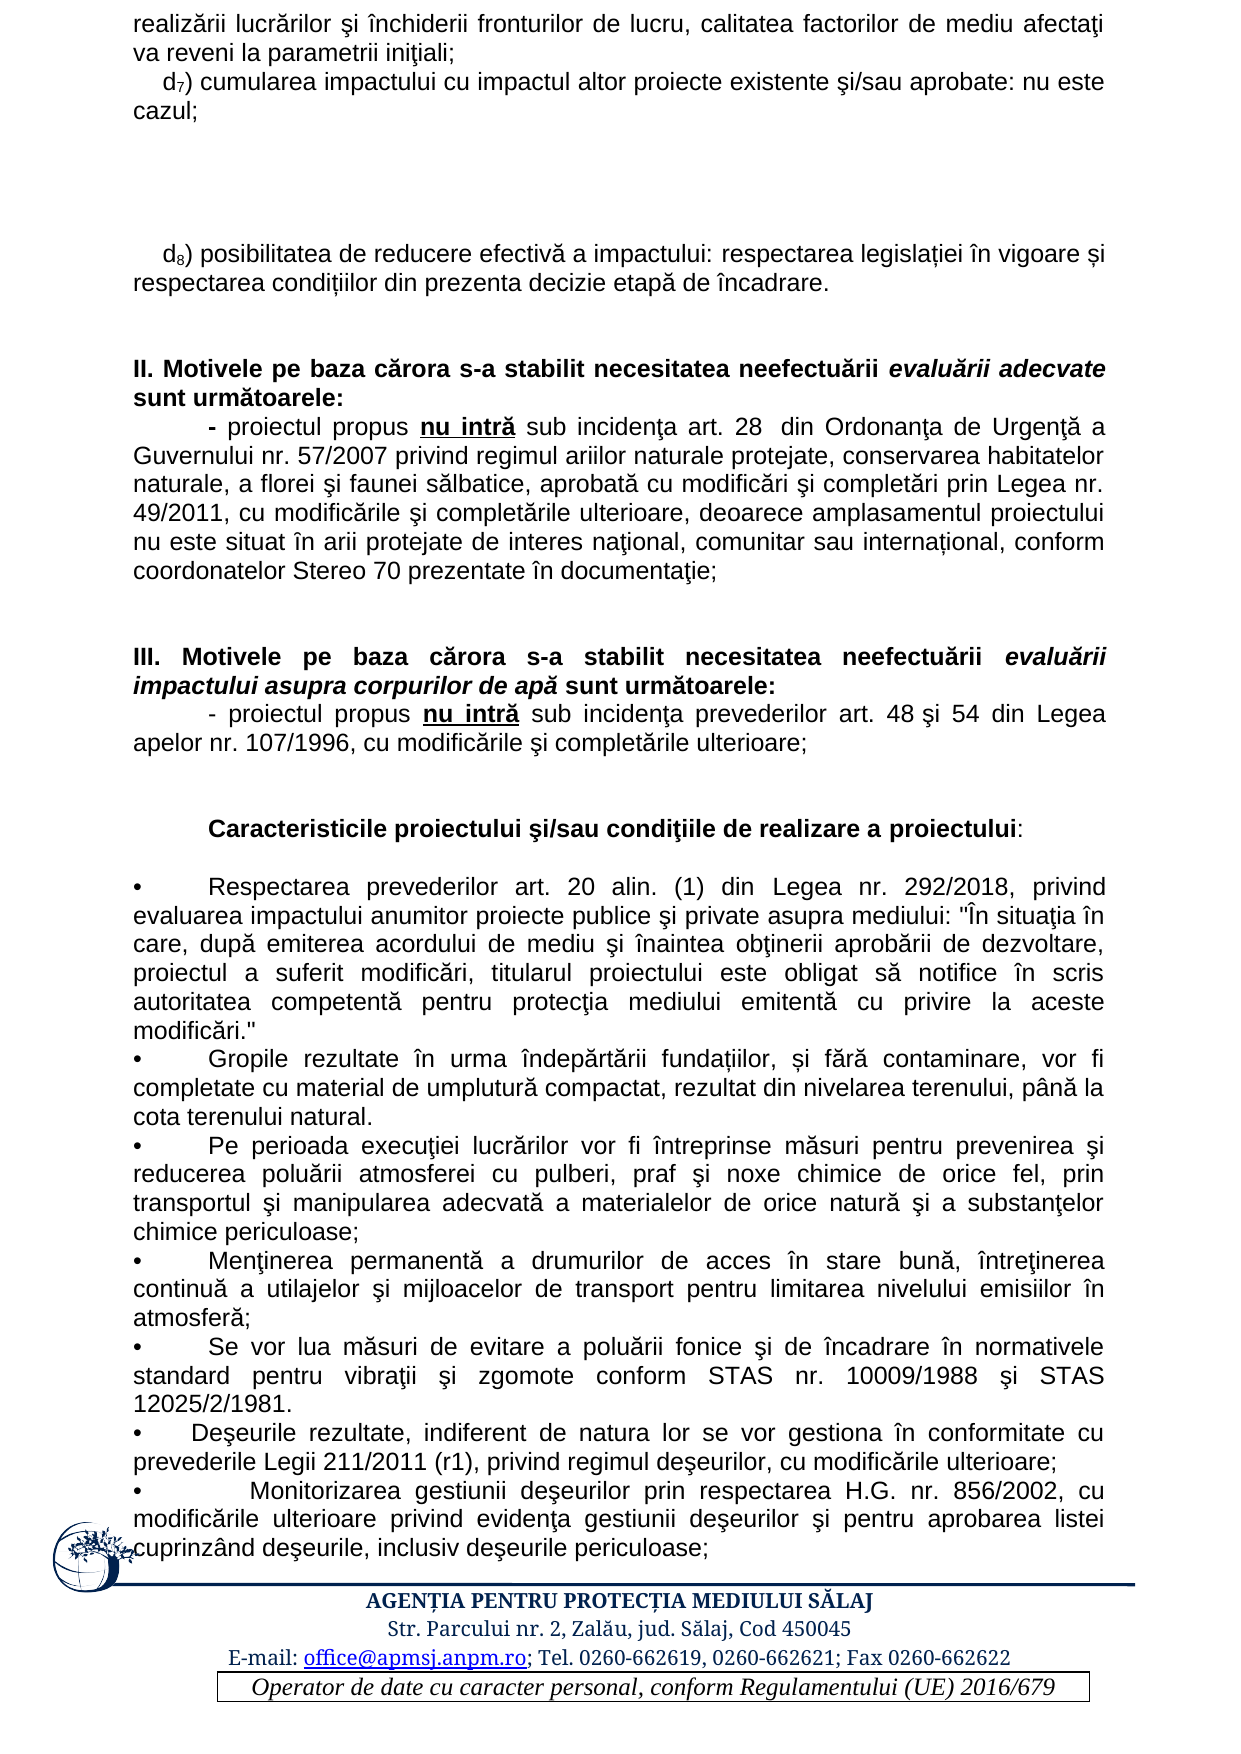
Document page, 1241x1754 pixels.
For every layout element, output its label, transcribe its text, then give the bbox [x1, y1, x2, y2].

text - proiectul propus nu intră sub incidenţa prevederilor art. 48 şi 54 din Legea apelor nr. 107/1996, cu modificările şi completările ulterioare; [133, 699, 1106, 757]
list Se vor lua măsuri de evitare a poluării fonice şi de încadrare în normativele standard pentru vibraţii şi zgomote conform STAS nr. 10009/1988 şi STAS 12025/2/1981. [133, 1332, 1106, 1418]
list Respectarea prevederilor art. 20 alin. (1) din Legea nr. 292/2018, privind evaluarea impactului anumitor proiecte publice şi private asupra mediului: "În situaţia în care, după emiterea acordului de mediu şi înaintea obţinerii aprobării de dezvoltare, proiectul a suferit modificări, titularul proiectului este obligat să notifice în scris autoritatea competentă pentru protecţia mediului emitentă cu privire la aceste modificări." [133, 872, 1106, 1044]
text Caracteristicile proiectului şi/sau condiţiile de realizare a proiectului: [133, 814, 1106, 843]
list Pe perioada execuţiei lucrărilor vor fi întreprinse măsuri pentru prevenirea şi reducerea poluării atmosferei cu pulberi, praf şi noxe chimice de orice fel, prin transportul şi manipularea adecvată a materialelor de orice natură şi a substanţelor chimice periculoase; [133, 1131, 1106, 1246]
list Menţinerea permanentă a drumurilor de acces în stare bună, întreţinerea continuă a utilajelor şi mijloacelor de transport pentru limitarea nivelului emisiilor în atmosferă; [133, 1246, 1106, 1332]
text II. Motivele pe baza cărora s-a stabilit necesitatea neefectuării evaluării adecvate sunt următoarele: [133, 354, 1106, 412]
text III. Motivele pe baza cărora s-a stabilit necesitatea neefectuării evaluării impactului asupra corpurilor de apă sunt următoarele: [133, 642, 1106, 699]
list Gropile rezultate în urma îndepărtării fundațiilor, și fără contaminare, vor fi completate cu material de umplutură compactat, rezultat din nivelarea terenului, până la cota terenului natural. [133, 1044, 1106, 1131]
text d8) posibilitatea de reducere efectivă a impactului: respectarea legislației în vigoare și respectarea condițiilor din prezenta decizie etapă de încadrare. [133, 239, 1106, 297]
text • Deşeurile rezultate, indiferent de natura lor se vor gestiona în conformitate cu prevederile Legii 211/2011 (r1), privind regimul deşeurilor, cu modificările ulterioare; [133, 1418, 1106, 1476]
text - proiectul propus nu intră sub incidenţa art. 28 din Ordonanţa de Urgenţă a Guvernului nr. 57/2007 privind regimul ariilor naturale protejate, conservarea habitatelor naturale, a florei şi faunei sălbatice, aprobată cu modificări şi completări prin Legea nr. 49/2011, cu modificările şi completările ulterioare, deoarece amplasamentul proiectului nu este situat ȋn arii protejate de interes naţional, comunitar sau internațional, conform coordonatelor Stereo 70 prezentate în documentaţie; [133, 412, 1106, 584]
list Monitorizarea gestiunii deşeurilor prin respectarea H.G. nr. 856/2002, cu modificările ulterioare privind evidenţa gestiunii deşeurilor şi pentru aprobarea listei cuprinzând deşeurile, inclusiv deşeurile periculoase; [133, 1476, 1106, 1562]
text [133, 9, 1106, 67]
text d7) cumularea impactului cu impactul altor proiecte existente şi/sau aprobate: nu este cazul; [133, 67, 1106, 124]
